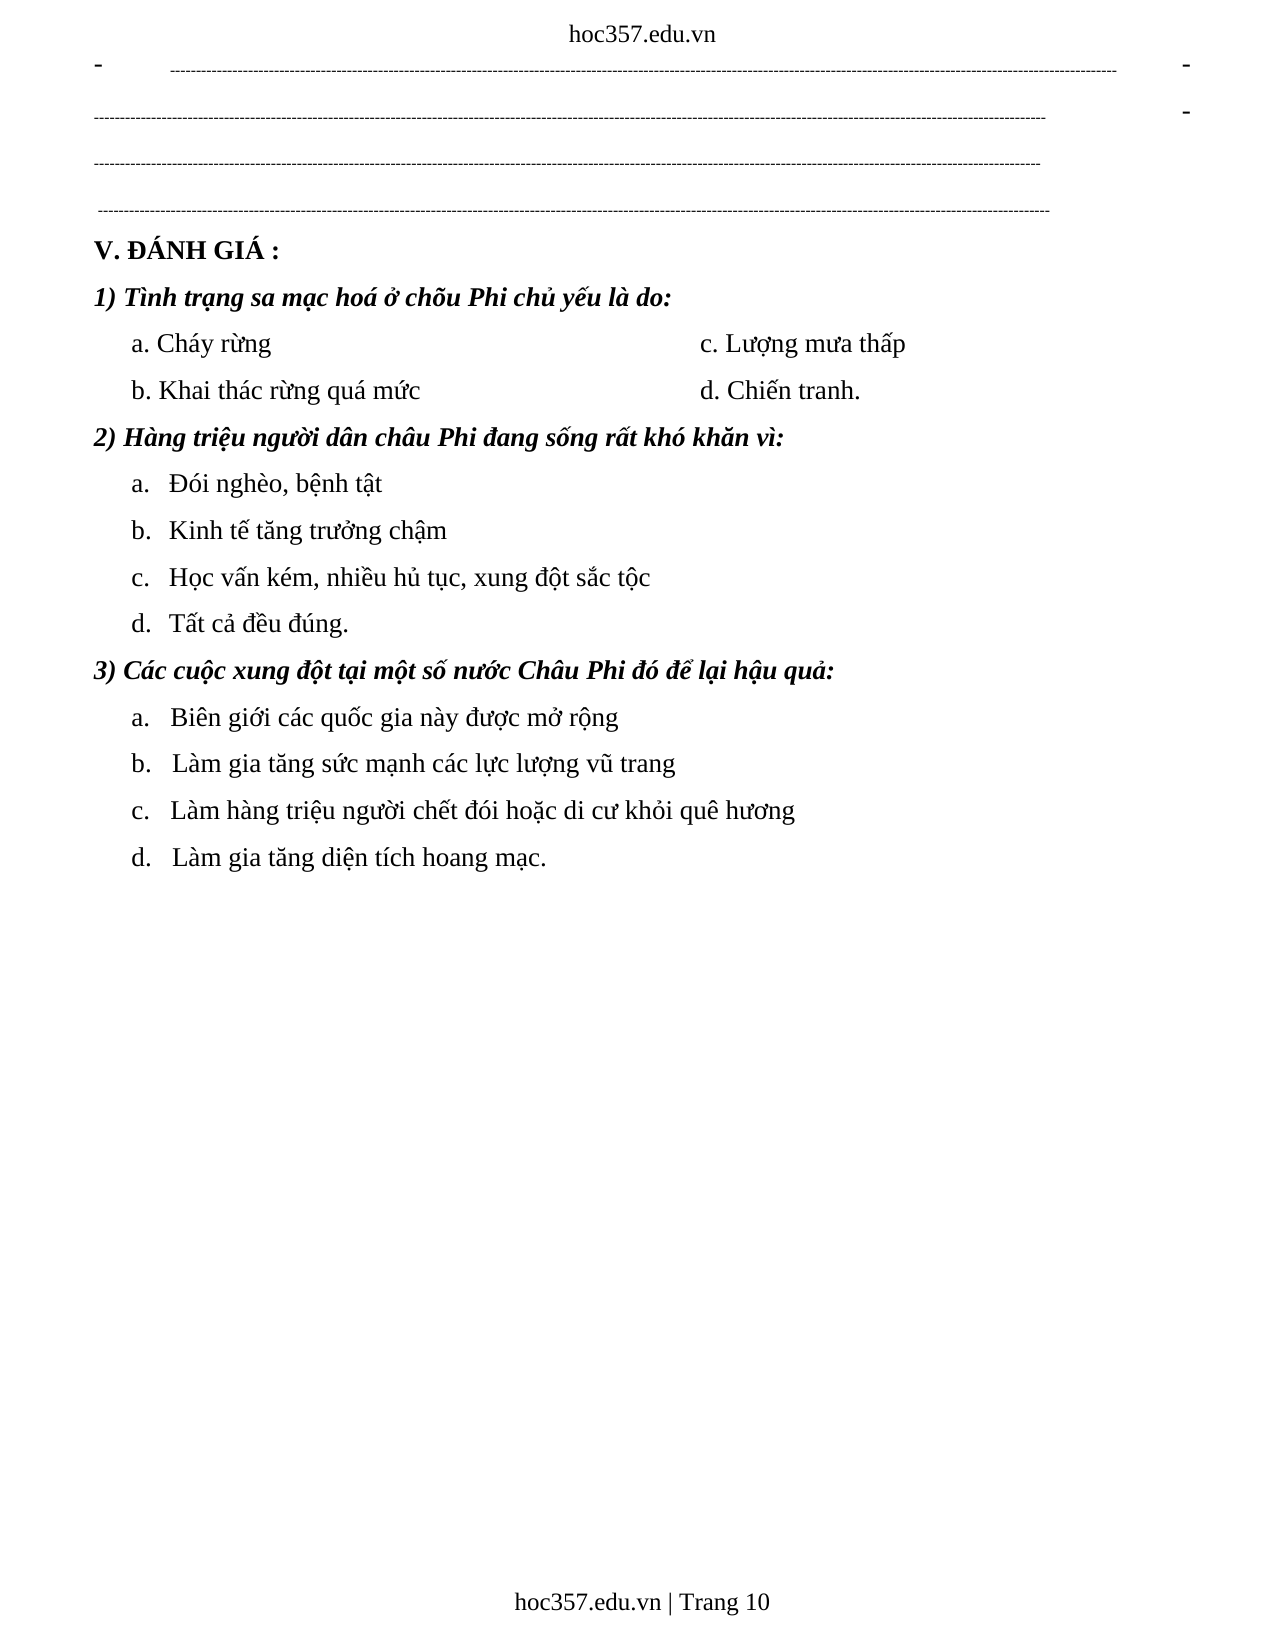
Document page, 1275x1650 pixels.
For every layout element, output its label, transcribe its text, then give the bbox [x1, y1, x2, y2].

text --------------------------------------------------------------------------------------------------------------------------------------------------------------------------------------- [94, 187, 1191, 219]
list Kinh tế tăng trưởng chậm [131, 514, 1209, 545]
text 2) Hàng triệu người dân châu Phi đang sống rất khó khăn vì: [94, 421, 1209, 452]
list Tất cả đều đúng. [131, 607, 1209, 639]
text - -------------------------------------------------------------------------------------------------------------------------------------------------------------------------------------- - --------------------------------------------------------------------------------------------------------------------------------------------------------------------------------------- - -------------------------------------------------------------------------------------------------------------------------------------------------------------------------------------- [94, 47, 1191, 172]
text a. Biên giới các quốc gia này được mở rộng [94, 701, 1191, 732]
text b. Khai thác rừng quá mức d. Chiến tranh. [94, 374, 1209, 405]
text c. Làm hàng triệu người chết đói hoặc di cư khỏi quê hương [94, 794, 1191, 825]
text b. Làm gia tăng sức mạnh các lực lượng vũ trang [94, 747, 1191, 779]
list Đói nghèo, bệnh tật [131, 467, 1209, 499]
text V. ĐÁNH GIÁ : [94, 234, 1191, 265]
text 1) Tình trạng sa mạc hoá ở chõu Phi chủ yếu là do: [94, 281, 1209, 312]
list Học vấn kém, nhiều hủ tục, xung đột sắc tộc [131, 561, 1209, 592]
text 3) Các cuộc xung đột tại một số nước Châu Phi đó để lại hậu quả: [94, 654, 1191, 685]
text a. Cháy rừng c. Lượng mưa thấp [94, 327, 1209, 359]
text d. Làm gia tăng diện tích hoang mạc. [94, 841, 1191, 872]
